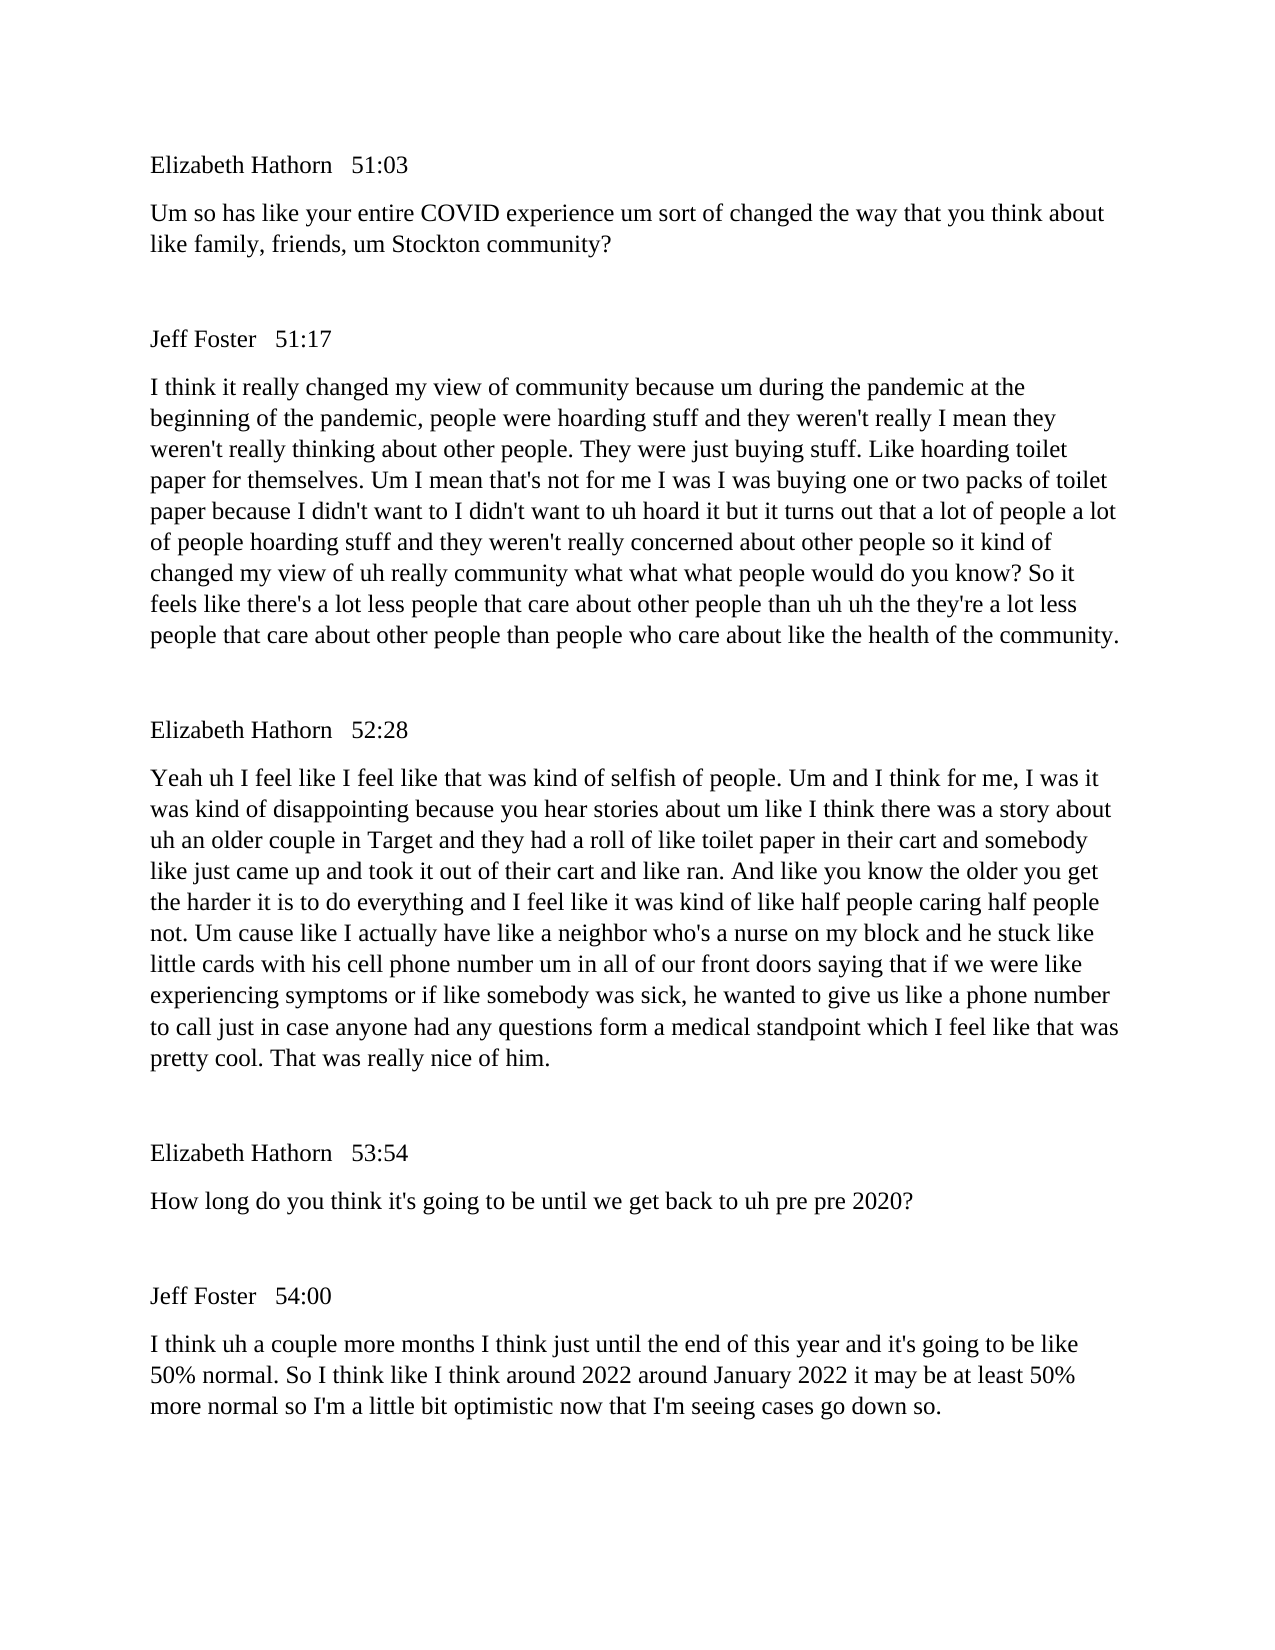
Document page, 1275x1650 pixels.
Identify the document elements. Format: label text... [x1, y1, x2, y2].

text Jeff Foster 51:17 [150, 324, 1125, 353]
text I think it really changed my view of community because um during the pandemic at the beginning of the pandemic, people were hoarding stuff and they weren't really I mean they weren't really thinking about other people. They were just buying stuff. Like hoarding toilet paper for themselves. Um I mean that's not for me I was I was buying one or two packs of toilet paper because I didn't want to I didn't want to uh hoard it but it turns out that a lot of people a lot of people hoarding stuff and they weren't really concerned about other people so it kind of changed my view of uh really community what what what people would do you know? So it feels like there's a lot less people that care about other people than uh uh the they're a lot less people that care about other people than people who care about like the health of the community. [150, 372, 1125, 649]
text I think uh a couple more months I think just until the end of this year and it's going to be like 50% normal. So I think like I think around 2022 around January 2022 it may be at least 50% more normal so I'm a little bit optimistic now that I'm seeing cases go down so. [150, 1329, 1125, 1420]
text How long do you think it's going to be until we get back to uh pre pre 2020? [150, 1186, 1125, 1214]
text Yeah uh I feel like I feel like that was kind of selfish of people. Um and I think for me, I was it was kind of disappointing because you hear stories about um like I think there was a story about uh an older couple in Target and they had a roll of like toilet paper in their cart and somebody like just came up and took it out of their cart and like ran. And like you know the older you get the harder it is to do everything and I feel like it was kind of like half people caring half people not. Um cause like I actually have like a neighbor who's a nurse on my block and he stuck like little cards with his cell phone number um in all of our front doors saying that if we were like experiencing symptoms or if like somebody was sick, he wanted to give us like a phone number to call just in case anyone had any questions form a medical standpoint which I feel like that was pretty cool. That was really nice of him. [150, 763, 1125, 1071]
text Elizabeth Hathorn 52:28 [150, 716, 1125, 744]
text Um so has like your entire COVID experience um sort of changed the way that you think about like family, friends, um Stockton community? [150, 198, 1125, 257]
text Elizabeth Hathorn 51:03 [150, 150, 1125, 179]
text Elizabeth Hathorn 53:54 [150, 1138, 1125, 1167]
text Jeff Foster 54:00 [150, 1281, 1125, 1310]
